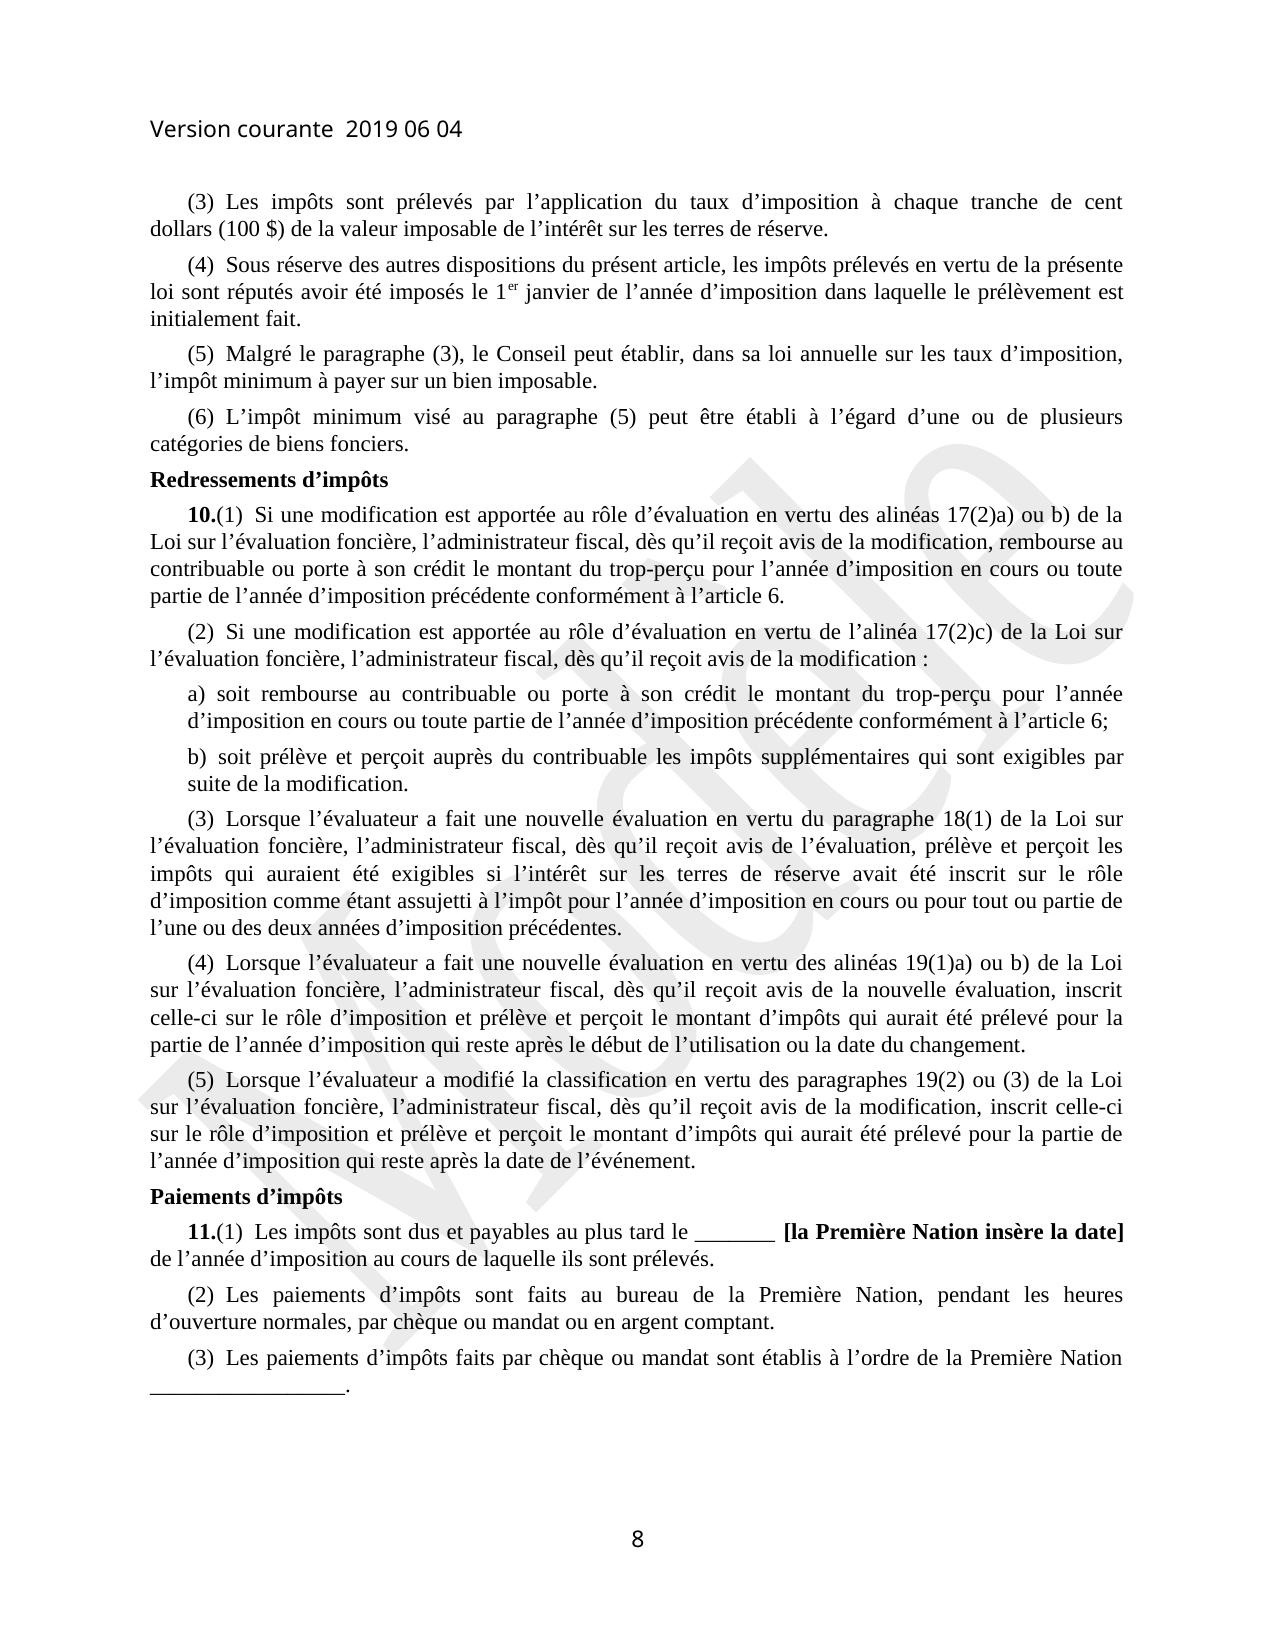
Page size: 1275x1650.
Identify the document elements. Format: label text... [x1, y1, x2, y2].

text Redressements d’impôts [150, 465, 1125, 492]
text (3) Les paiements d’impôts faits par chèque ou mandat sont établis à l’ordre de la Première Nation _________________. [150, 1343, 1125, 1397]
text 11.(1) Les impôts sont dus et payables au plus tard le _______ [la Première Nation insère la date] de l’année d’imposition au cours de laquelle ils sont prélevés. [150, 1218, 1125, 1272]
text (3) Lorsque l’évaluateur a fait une nouvelle évaluation en vertu du paragraphe 18(1) de la Loi sur l’évaluation foncière, l’administrateur fiscal, dès qu’il reçoit avis de l’évaluation, prélève et perçoit les impôts qui auraient été exigibles si l’intérêt sur les terres de réserve avait été inscrit sur le rôle d’imposition comme étant assujetti à l’impôt pour l’année d’imposition en cours ou pour tout ou partie de l’une ou des deux années d’imposition précédentes. [150, 805, 1125, 940]
text (4) Sous réserve des autres dispositions du présent article, les impôts prélevés en vertu de la présente loi sont réputés avoir été imposés le 1er janvier de l’année d’imposition dans laquelle le prélèvement est initialement fait. [150, 250, 1125, 331]
text (2) Si une modification est apportée au rôle d’évaluation en vertu de l’alinéa 17(2)c) de la Loi sur l’évaluation foncière, l’administrateur fiscal, dès qu’il reçoit avis de la modification : [150, 617, 1125, 671]
text (2) Les paiements d’impôts sont faits au bureau de la Première Nation, pendant les heures d’ouverture normales, par chèque ou mandat ou en argent comptant. [150, 1280, 1125, 1334]
text 10.(1) Si une modification est apportée au rôle d’évaluation en vertu des alinéas 17(2)a) ou b) de la Loi sur l’évaluation foncière, l’administrateur fiscal, dès qu’il reçoit avis de la modification, rembourse au contribuable ou porte à son crédit le montant du trop-perçu pour l’année d’imposition en cours ou toute partie de l’année d’imposition précédente conformément à l’article 6. [150, 500, 1125, 609]
text Paiements d’impôts [150, 1182, 1125, 1209]
text (6) L’impôt minimum visé au paragraphe (5) peut être établi à l’égard d’une ou de plusieurs catégories de biens fonciers. [150, 402, 1125, 457]
text a) soit rembourse au contribuable ou porte à son crédit le montant du trop-perçu pour l’année d’imposition en cours ou toute partie de l’année d’imposition précédente conformément à l’article 6; [187, 680, 1125, 734]
text (4) Lorsque l’évaluateur a fait une nouvelle évaluation en vertu des alinéas 19(1)a) ou b) de la Loi sur l’évaluation foncière, l’administrateur fiscal, dès qu’il reçoit avis de la nouvelle évaluation, inscrit celle-ci sur le rôle d’imposition et prélève et perçoit le montant d’impôts qui aurait été prélevé pour la partie de l’année d’imposition qui reste après le début de l’utilisation ou la date du changement. [150, 949, 1125, 1057]
text (3) Les impôts sont prélevés par l’application du taux d’imposition à chaque tranche de cent dollars (100 $) de la valeur imposable de l’intérêt sur les terres de réserve. [150, 187, 1125, 242]
text (5) Malgré le paragraphe (3), le Conseil peut établir, dans sa loi annuelle sur les taux d’imposition, l’impôt minimum à payer sur un bien imposable. [150, 340, 1125, 394]
text b) soit prélève et perçoit auprès du contribuable les impôts supplémentaires qui sont exigibles par suite de la modification. [187, 742, 1125, 796]
text (5) Lorsque l’évaluateur a modifié la classification en vertu des paragraphes 19(2) ou (3) de la Loi sur l’évaluation foncière, l’administrateur fiscal, dès qu’il reçoit avis de la modification, inscrit celle-ci sur le rôle d’imposition et prélève et perçoit le montant d’impôts qui aurait été prélevé pour la partie de l’année d’imposition qui reste après la date de l’événement. [150, 1065, 1125, 1174]
